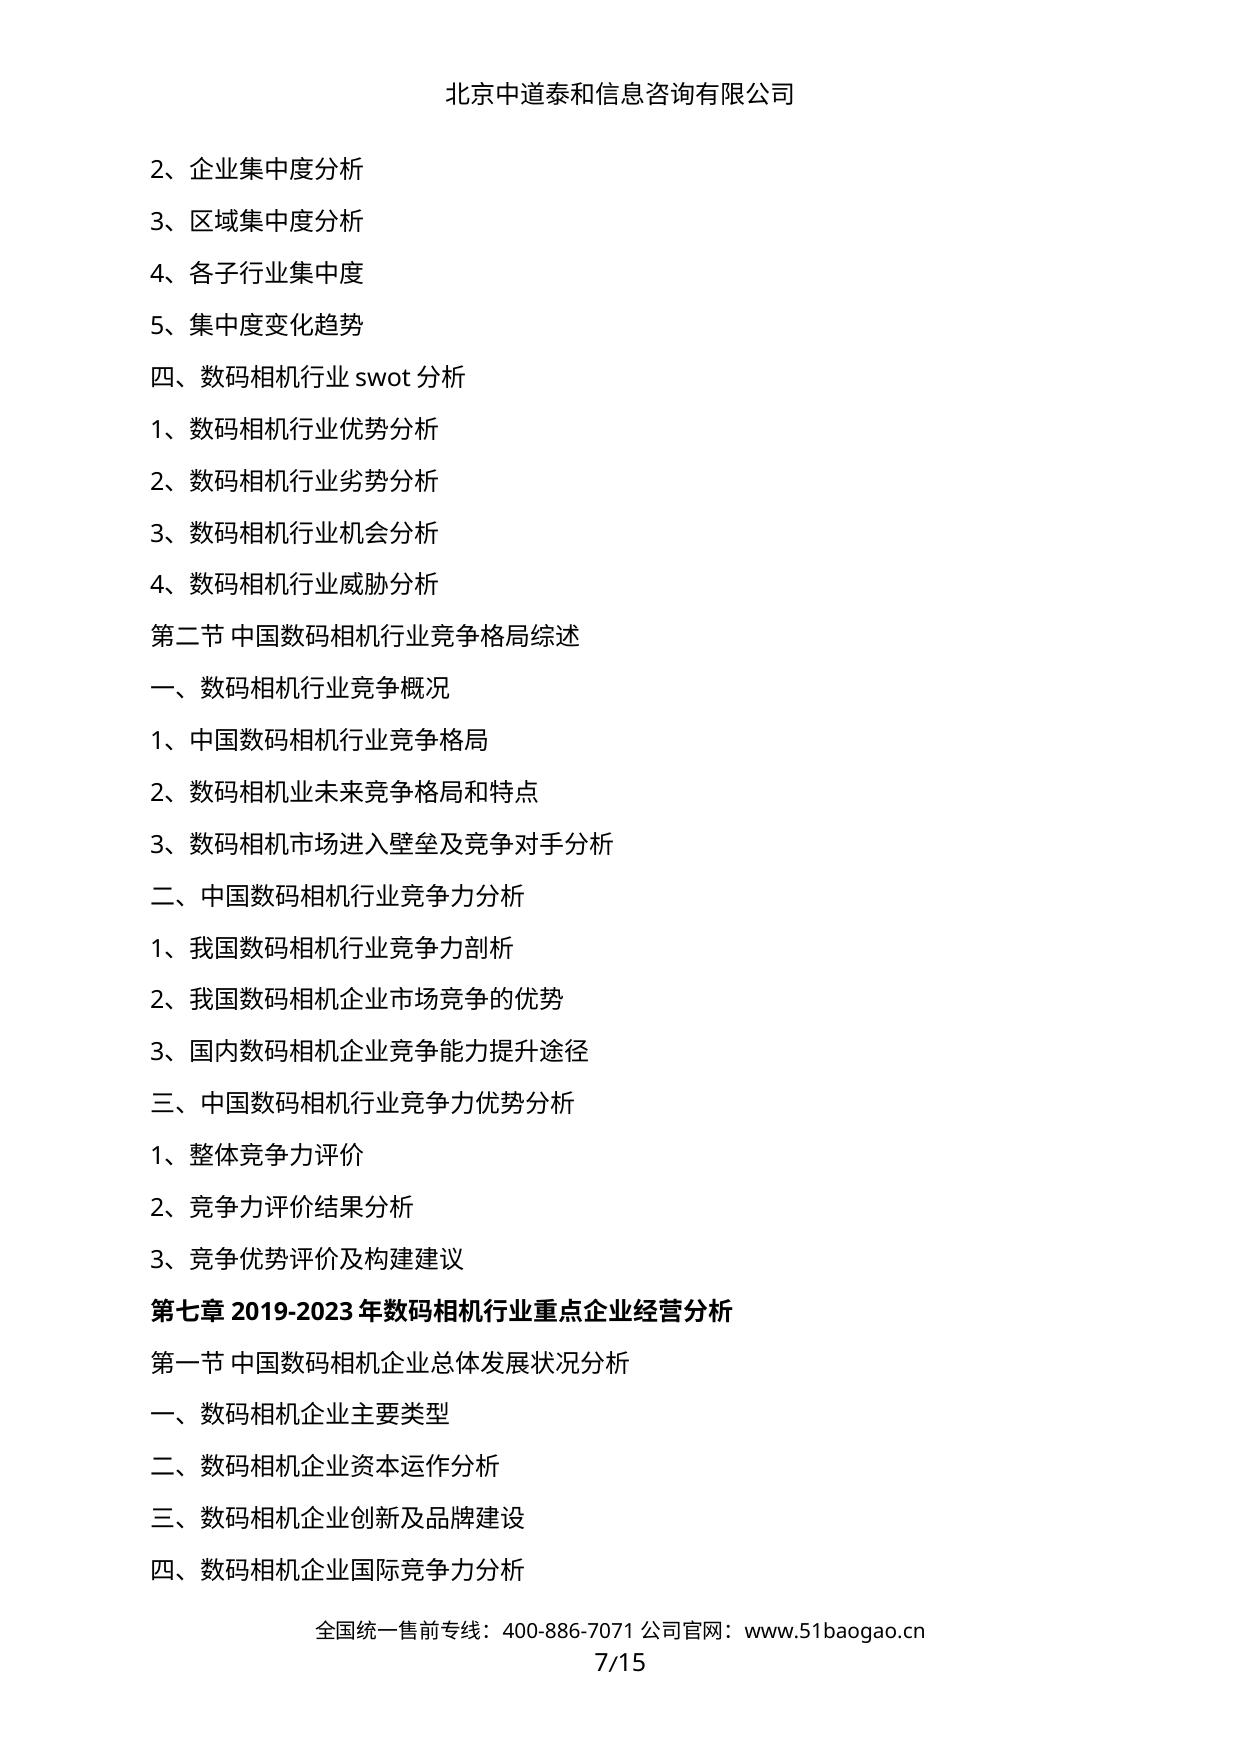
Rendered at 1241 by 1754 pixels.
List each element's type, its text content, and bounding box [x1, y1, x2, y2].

text 2、企业集中度分析 [150, 150, 1090, 186]
text 3、区域集中度分析 [150, 202, 1090, 238]
text 5、集中度变化趋势 [150, 306, 1090, 342]
text 1、数码相机行业优势分析 [150, 409, 1090, 446]
text 3、数码相机市场进入壁垒及竞争对手分析 [150, 824, 1090, 861]
text 2、数码相机业未来竞争格局和特点 [150, 772, 1090, 809]
text 2、数码相机行业劣势分析 [150, 461, 1090, 497]
text 二、中国数码相机行业竞争力分析 [150, 876, 1090, 912]
text 二、数码相机企业资本运作分析 [150, 1447, 1090, 1483]
text 4、数码相机行业威胁分析 [150, 565, 1090, 601]
text 第二节 中国数码相机行业竞争格局综述 [150, 617, 1090, 653]
text 1、中国数码相机行业竞争格局 [150, 721, 1090, 757]
text 四、数码相机企业国际竞争力分析 [150, 1551, 1090, 1587]
text 1、我国数码相机行业竞争力剖析 [150, 928, 1090, 964]
text 1、整体竞争力评价 [150, 1136, 1090, 1172]
text 3、数码相机行业机会分析 [150, 513, 1090, 549]
text 三、数码相机企业创新及品牌建设 [150, 1499, 1090, 1535]
text 2、我国数码相机企业市场竞争的优势 [150, 980, 1090, 1016]
text 3、竞争优势评价及构建建议 [150, 1239, 1090, 1276]
text 第七章 2019-2023年数码相机行业重点企业经营分析 [150, 1291, 1090, 1327]
text 三、中国数码相机行业竞争力优势分析 [150, 1084, 1090, 1120]
text 一、数码相机企业主要类型 [150, 1395, 1090, 1431]
text 第一节 中国数码相机企业总体发展状况分析 [150, 1343, 1090, 1379]
text 四、数码相机行业swot分析 [150, 357, 1090, 394]
text 3、国内数码相机企业竞争能力提升途径 [150, 1032, 1090, 1068]
text 2、竞争力评价结果分析 [150, 1187, 1090, 1224]
text 一、数码相机行业竞争概况 [150, 669, 1090, 705]
text 4、各子行业集中度 [150, 254, 1090, 290]
